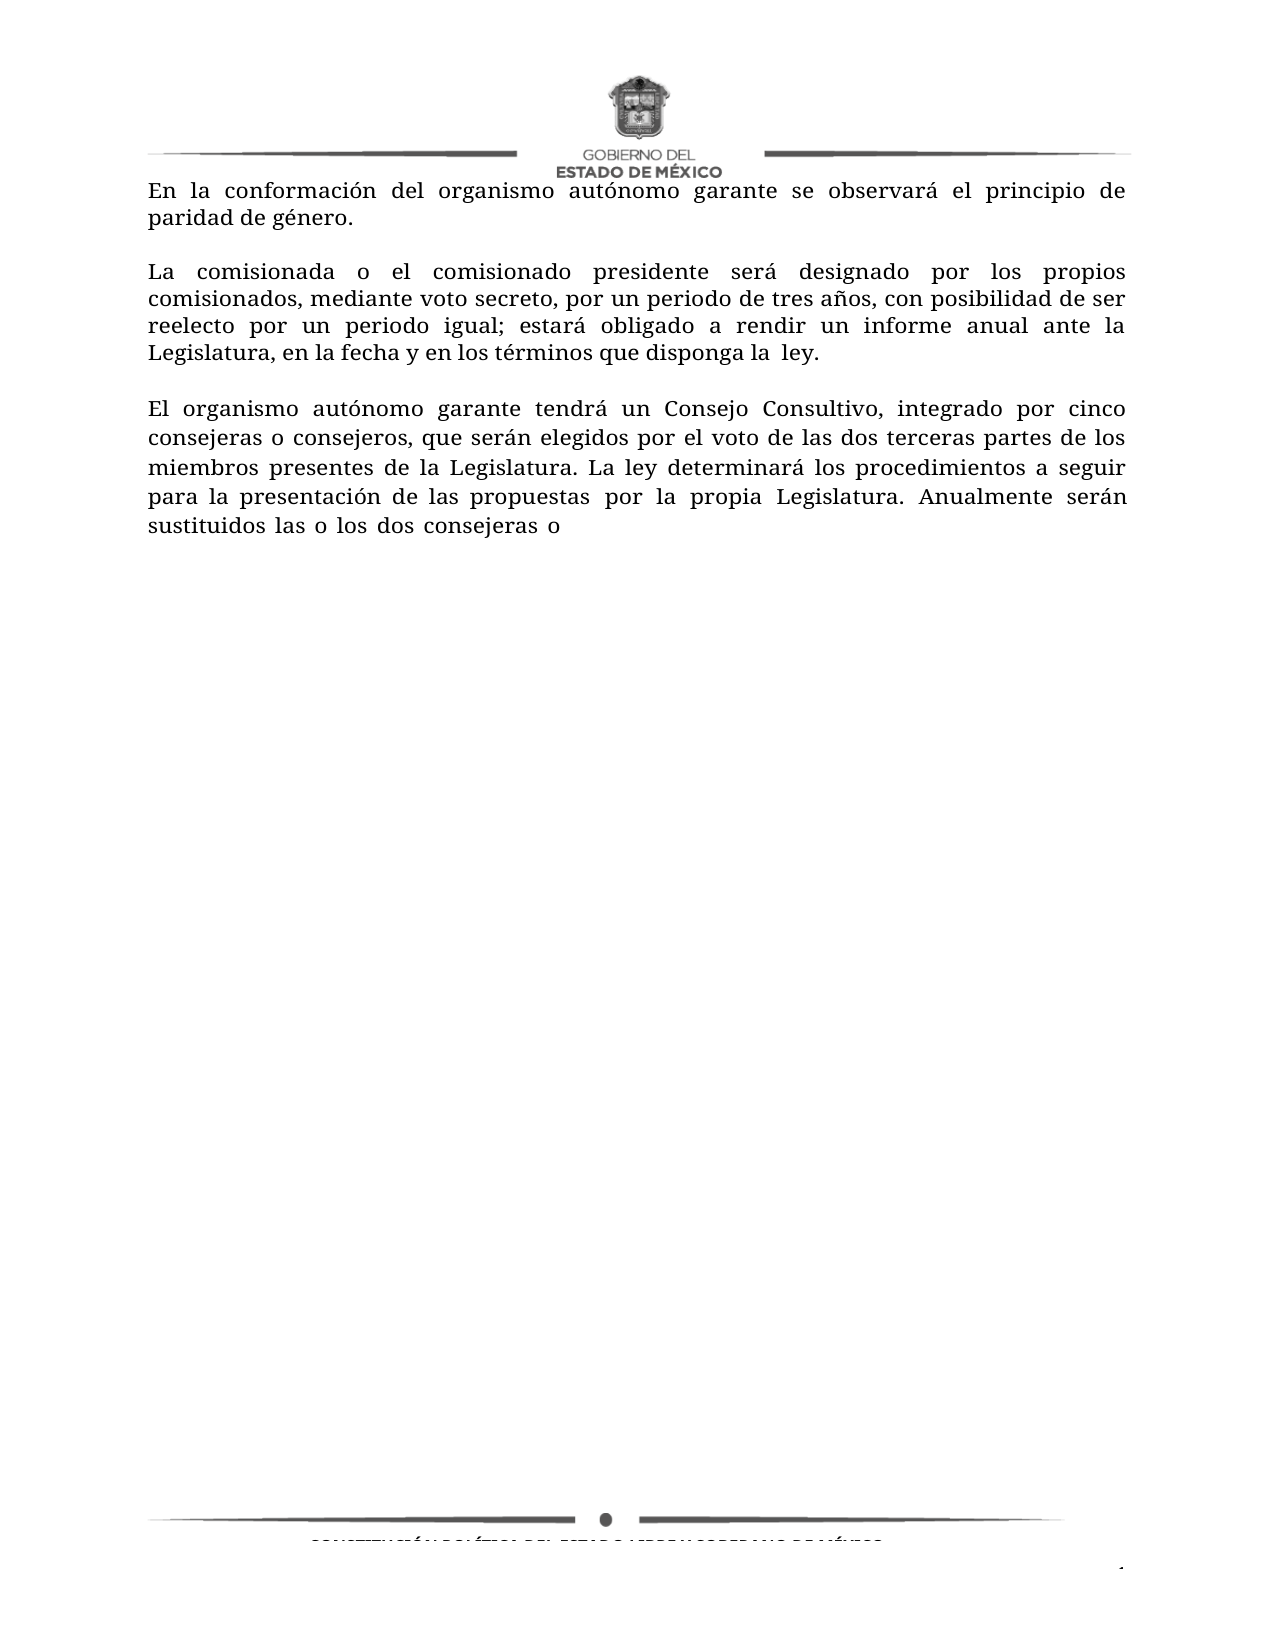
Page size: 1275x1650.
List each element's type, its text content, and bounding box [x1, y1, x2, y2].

text La comisionada o el comisionado presidente será designado por los propios comisionados, mediante voto secreto, por un periodo de tres años, con posibilidad de ser reelecto por un periodo igual; estará obligado a rendir un informe anual ante la Legislatura, en la fecha y en los términos que disponga la ley. [148, 258, 1127, 366]
picture [147, 1513, 1065, 1527]
picture [147, 75, 1132, 178]
text El organismo autónomo garante tendrá un Consejo Consultivo, integrado por cinco consejeras o consejeros, que serán elegidos por el voto de las dos terceras partes de los miembros presentes de la Legislatura. La ley determinará los procedimientos a seguir para la presentación de las propuestas por la propia Legislatura. Anualmente serán sustituidos las o los dos consejeras o [148, 394, 1128, 540]
text En la conformación del organismo autónomo garante se observará el principio de paridad de género. [148, 177, 1128, 231]
